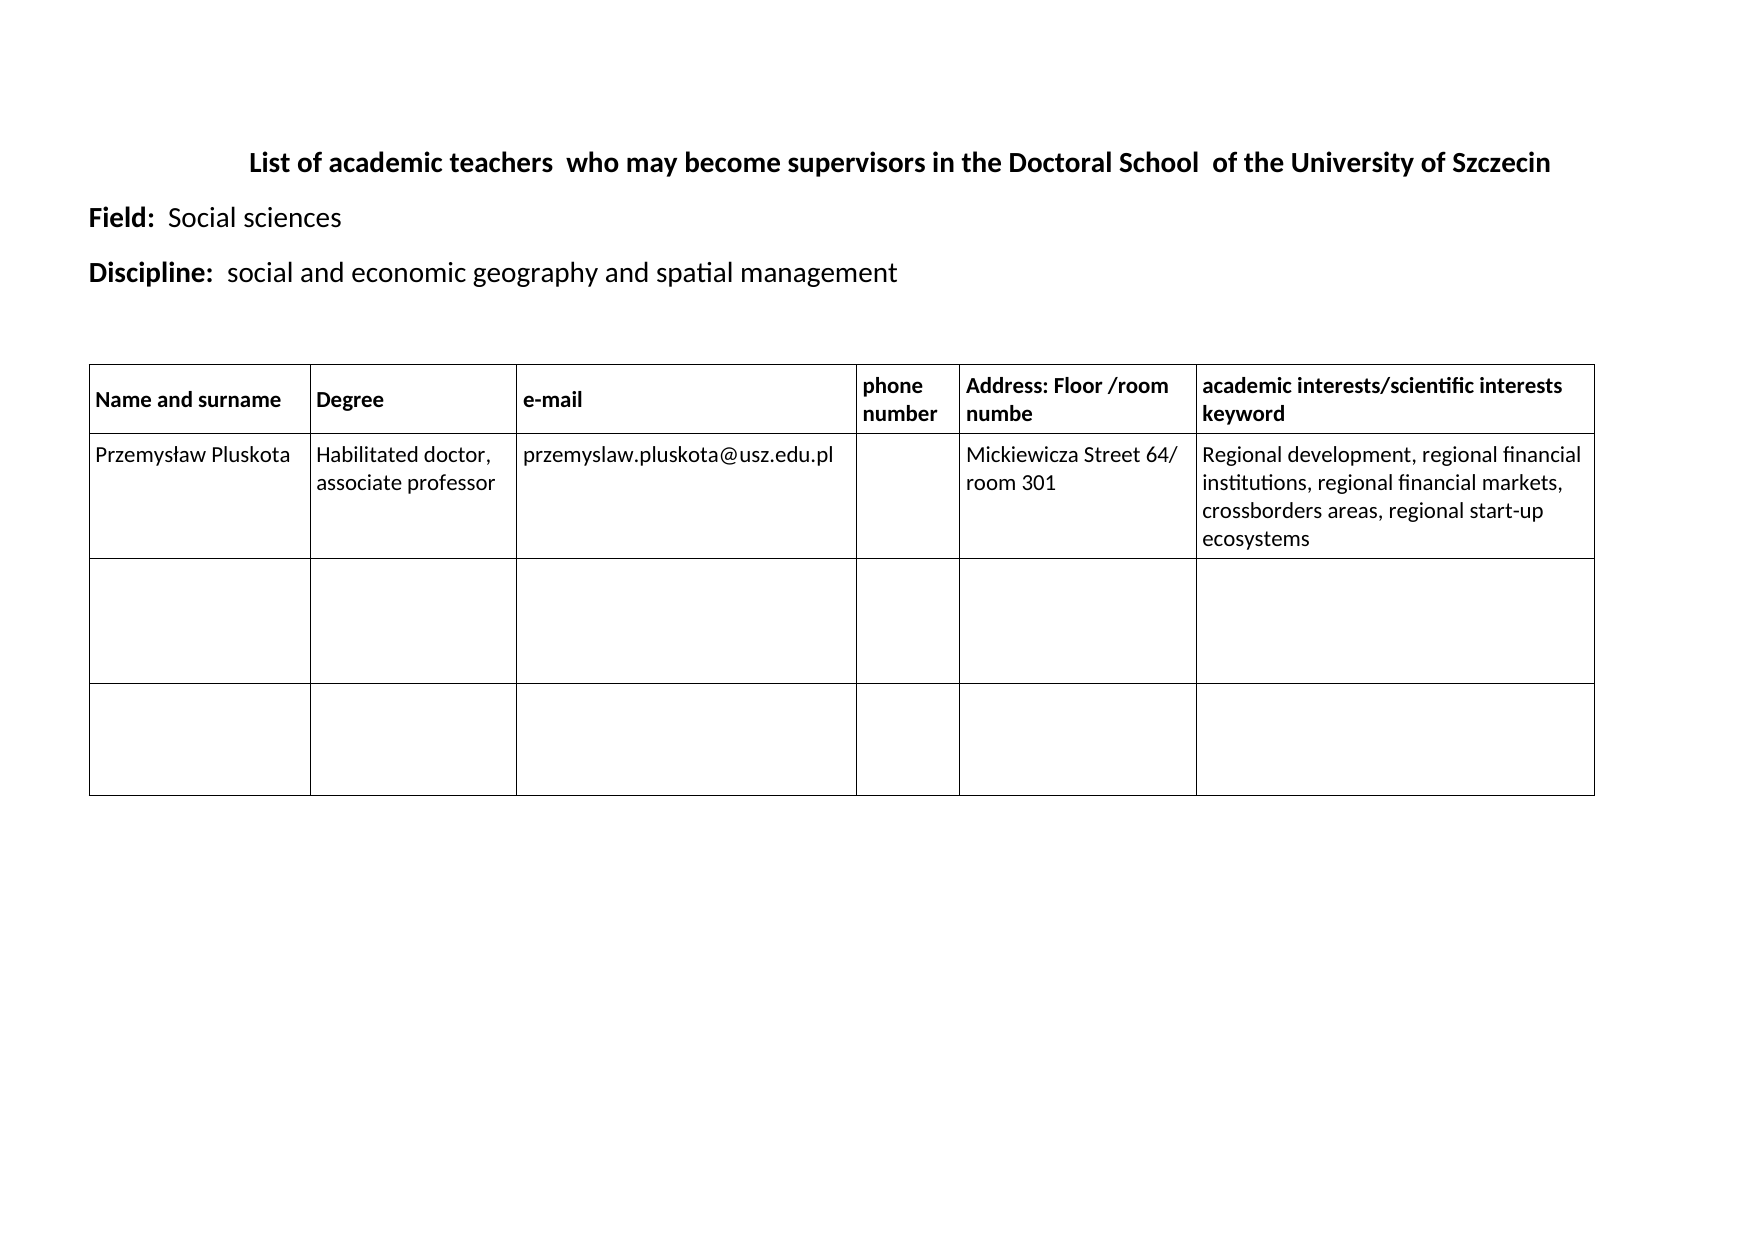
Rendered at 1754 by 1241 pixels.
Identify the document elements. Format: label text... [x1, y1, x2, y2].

table_cell Przemysław Pluskota [90, 434, 310, 558]
table_cell [311, 684, 516, 795]
table_cell Regional development, regional financial institutions, regional financial markets, crossborders areas, regional start-up ecosystems [1197, 434, 1594, 558]
table_cell [311, 559, 516, 683]
table_cell [1197, 684, 1594, 795]
table_header Address: Floor /room numbe [960, 365, 1196, 433]
table_cell [857, 684, 959, 795]
table_cell [90, 684, 310, 795]
table_cell Mickiewicza Street 64/ room 301 [960, 434, 1196, 558]
table_cell [90, 559, 310, 683]
table_cell [517, 559, 856, 683]
table_header phone number [857, 365, 959, 433]
table_header academic interests/scientific interests keyword [1197, 365, 1594, 433]
table_cell [960, 684, 1196, 795]
table_cell Habilitated doctor, associate professor [311, 434, 516, 558]
table_header Name and surname [90, 365, 310, 433]
table_cell [1197, 559, 1594, 683]
table_cell [857, 559, 959, 683]
text Field: Social sciences [89, 199, 1713, 234]
text List of academic teachers who may become supervisors in the Doctoral School of the University of Szczecin [89, 144, 1713, 179]
table_cell przemyslaw.pluskota@usz.edu.pl [517, 434, 856, 558]
table_header e-mail [517, 365, 856, 433]
table_cell [960, 559, 1196, 683]
text Discipline: social and economic geography and spatial management [89, 254, 1713, 289]
table_cell [857, 434, 959, 558]
table_cell [517, 684, 856, 795]
table_header Degree [311, 365, 516, 433]
